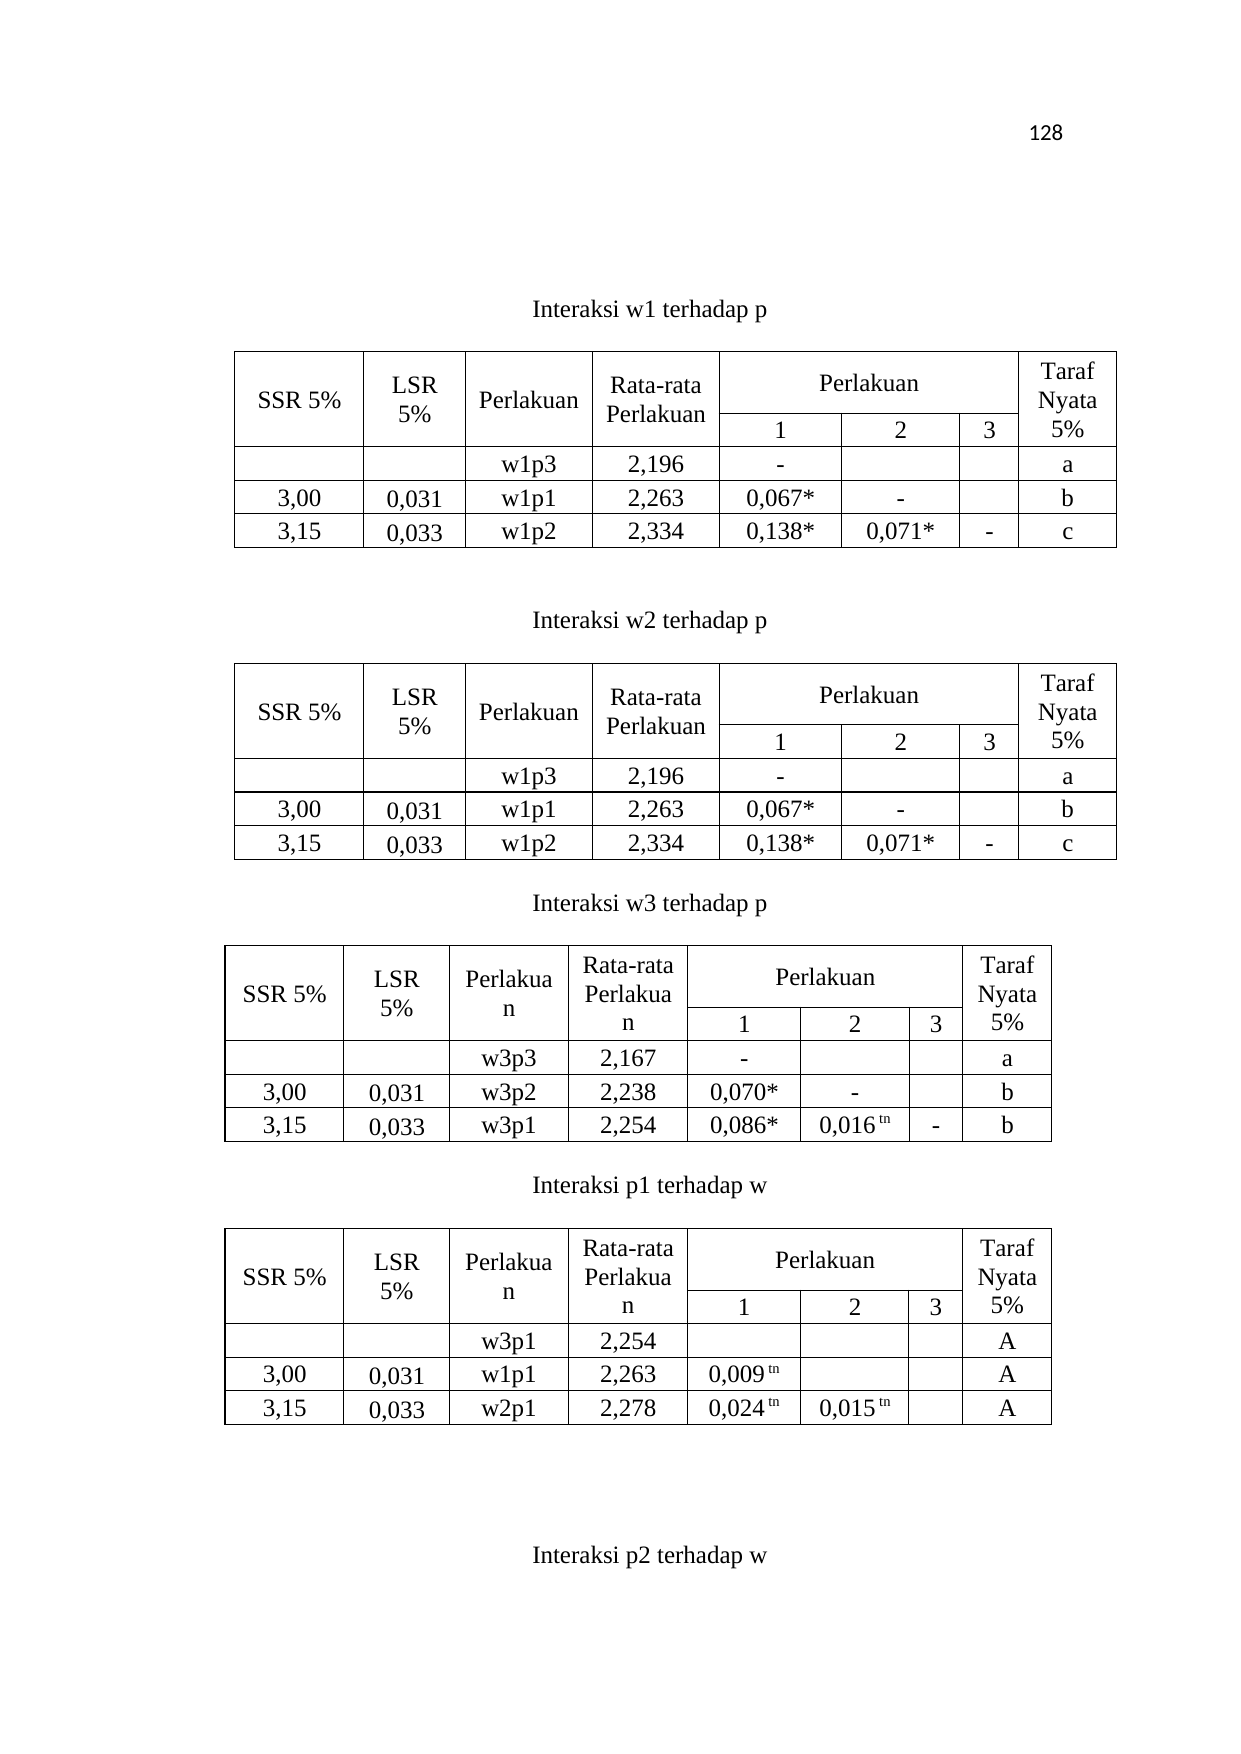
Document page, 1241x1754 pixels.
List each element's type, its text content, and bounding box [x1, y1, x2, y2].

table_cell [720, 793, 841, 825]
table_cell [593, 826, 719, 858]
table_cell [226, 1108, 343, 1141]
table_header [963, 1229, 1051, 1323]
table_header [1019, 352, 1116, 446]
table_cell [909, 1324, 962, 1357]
text Interaksi p2 terhadap w [236, 1540, 1063, 1568]
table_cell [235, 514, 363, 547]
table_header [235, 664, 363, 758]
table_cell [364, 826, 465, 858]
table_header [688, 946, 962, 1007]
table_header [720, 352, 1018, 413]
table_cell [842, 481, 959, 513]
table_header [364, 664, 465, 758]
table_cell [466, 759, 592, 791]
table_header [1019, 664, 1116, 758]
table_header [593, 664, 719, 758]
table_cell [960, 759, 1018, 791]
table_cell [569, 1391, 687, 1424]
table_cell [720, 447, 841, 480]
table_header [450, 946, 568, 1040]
text Interaksi w2 terhadap p [236, 605, 1063, 634]
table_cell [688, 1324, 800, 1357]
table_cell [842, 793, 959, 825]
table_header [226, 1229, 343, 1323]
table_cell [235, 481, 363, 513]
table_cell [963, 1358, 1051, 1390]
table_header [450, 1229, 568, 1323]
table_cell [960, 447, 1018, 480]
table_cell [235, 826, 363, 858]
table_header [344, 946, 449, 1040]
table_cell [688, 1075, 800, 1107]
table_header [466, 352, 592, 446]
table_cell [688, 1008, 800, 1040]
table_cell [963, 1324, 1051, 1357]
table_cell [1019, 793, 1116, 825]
text Interaksi w1 terhadap p [236, 294, 1063, 322]
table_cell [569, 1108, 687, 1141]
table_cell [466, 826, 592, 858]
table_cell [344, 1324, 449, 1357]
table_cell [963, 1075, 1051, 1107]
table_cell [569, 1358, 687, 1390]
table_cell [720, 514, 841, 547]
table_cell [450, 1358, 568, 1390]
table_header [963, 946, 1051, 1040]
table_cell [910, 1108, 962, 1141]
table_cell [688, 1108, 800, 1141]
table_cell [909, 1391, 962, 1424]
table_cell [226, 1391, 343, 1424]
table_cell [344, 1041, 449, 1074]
text Interaksi w3 terhadap p [236, 888, 1063, 916]
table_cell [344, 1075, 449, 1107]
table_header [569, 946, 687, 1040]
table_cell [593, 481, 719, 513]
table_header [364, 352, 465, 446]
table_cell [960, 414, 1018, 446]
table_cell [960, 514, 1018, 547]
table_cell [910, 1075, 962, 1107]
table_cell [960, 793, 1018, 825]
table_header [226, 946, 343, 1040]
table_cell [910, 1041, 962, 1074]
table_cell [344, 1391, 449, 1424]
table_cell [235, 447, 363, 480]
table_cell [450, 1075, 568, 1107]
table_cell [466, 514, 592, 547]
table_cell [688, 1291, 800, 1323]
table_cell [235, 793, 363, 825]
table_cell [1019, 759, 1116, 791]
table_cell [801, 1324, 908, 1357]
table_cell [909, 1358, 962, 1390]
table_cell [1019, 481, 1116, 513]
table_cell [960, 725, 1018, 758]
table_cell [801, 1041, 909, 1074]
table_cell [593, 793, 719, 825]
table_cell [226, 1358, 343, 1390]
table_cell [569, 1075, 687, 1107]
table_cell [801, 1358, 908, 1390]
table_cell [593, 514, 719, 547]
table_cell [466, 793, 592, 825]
text Interaksi p1 terhadap w [236, 1171, 1063, 1199]
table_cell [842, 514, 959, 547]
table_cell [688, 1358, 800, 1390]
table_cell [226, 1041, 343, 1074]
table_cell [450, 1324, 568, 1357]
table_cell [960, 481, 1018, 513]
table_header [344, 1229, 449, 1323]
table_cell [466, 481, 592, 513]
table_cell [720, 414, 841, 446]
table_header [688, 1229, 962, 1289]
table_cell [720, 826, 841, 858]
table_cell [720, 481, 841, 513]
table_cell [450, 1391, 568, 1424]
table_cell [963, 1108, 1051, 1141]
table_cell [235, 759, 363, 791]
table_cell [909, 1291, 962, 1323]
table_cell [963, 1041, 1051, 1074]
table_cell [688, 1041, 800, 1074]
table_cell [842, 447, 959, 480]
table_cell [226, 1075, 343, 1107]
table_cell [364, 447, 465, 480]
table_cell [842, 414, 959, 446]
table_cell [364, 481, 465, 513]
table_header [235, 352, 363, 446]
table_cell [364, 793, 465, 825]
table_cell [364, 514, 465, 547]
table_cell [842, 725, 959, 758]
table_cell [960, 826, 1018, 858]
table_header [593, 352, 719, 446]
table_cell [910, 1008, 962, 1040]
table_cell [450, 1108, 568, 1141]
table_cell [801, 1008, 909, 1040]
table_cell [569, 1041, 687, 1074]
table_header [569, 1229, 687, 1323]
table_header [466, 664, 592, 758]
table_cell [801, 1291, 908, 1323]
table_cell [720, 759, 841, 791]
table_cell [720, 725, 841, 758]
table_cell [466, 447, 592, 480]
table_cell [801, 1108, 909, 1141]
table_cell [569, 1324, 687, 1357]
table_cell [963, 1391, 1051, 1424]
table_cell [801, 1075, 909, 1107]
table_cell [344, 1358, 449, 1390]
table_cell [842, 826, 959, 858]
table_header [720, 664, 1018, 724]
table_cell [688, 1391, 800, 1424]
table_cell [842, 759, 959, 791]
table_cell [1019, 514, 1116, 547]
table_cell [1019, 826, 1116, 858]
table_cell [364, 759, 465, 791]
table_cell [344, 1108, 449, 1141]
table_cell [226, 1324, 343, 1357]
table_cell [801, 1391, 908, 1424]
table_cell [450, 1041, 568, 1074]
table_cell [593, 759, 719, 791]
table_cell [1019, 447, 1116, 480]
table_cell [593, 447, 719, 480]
